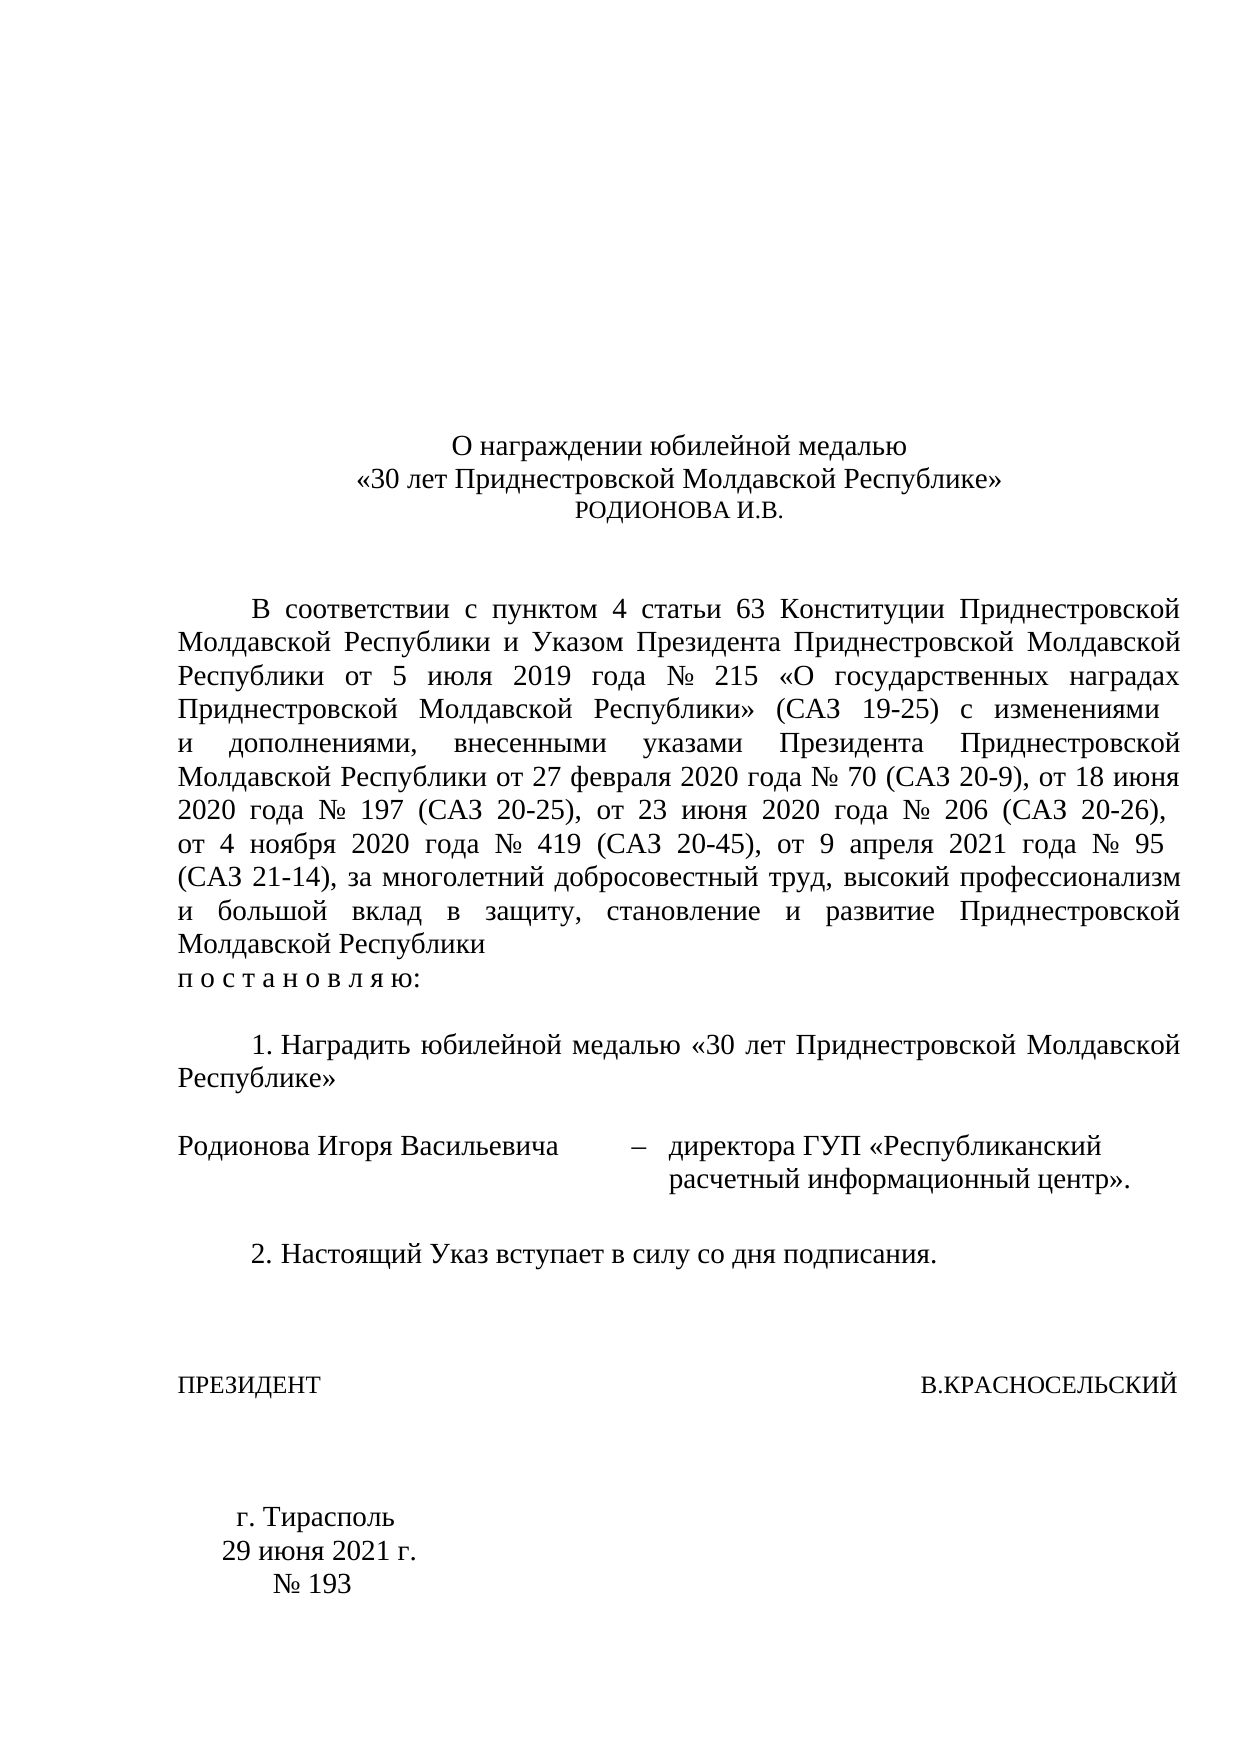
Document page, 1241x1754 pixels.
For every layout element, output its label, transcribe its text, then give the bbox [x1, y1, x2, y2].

table_header – [620, 1128, 657, 1202]
table_header директора ГУП «Республиканский расчетный информационный центр». [657, 1128, 1181, 1202]
text РОДИОНОВА И.В. [177, 495, 1181, 524]
list Настоящий Указ вступает в силу со дня подписания. [177, 1236, 1181, 1269]
table_header Родионова Игоря Васильевича [166, 1128, 620, 1202]
text ПРЕЗИДЕНТ В.КРАСНОСЕЛЬСКИЙ [177, 1370, 1181, 1399]
text г. Тирасполь [177, 1499, 1181, 1533]
text № 193 [177, 1567, 1181, 1600]
text 29 июня 2021 г. [177, 1533, 1181, 1567]
text п о с т а н о в л я ю: [177, 960, 1181, 993]
text О награждении юбилейной медалью «30 лет Приднестровской Молдавской Республике» [177, 428, 1181, 495]
list Наградить юбилейной медалью «30 лет Приднестровской Молдавской Республике» [177, 1027, 1181, 1094]
text В соответствии с пунктом 4 статьи 63 Конституции Приднестровской Молдавской Республики и Указом Президента Приднестровской Молдавской Республики от 5 июля 2019 года № 215 «О государственных наградах Приднестровской Молдавской Республики» (САЗ 19-25) с изменениями и дополнениями, внесенными указами Президента Приднестровской Молдавской Республики от 27 февраля 2020 года № 70 (САЗ 20-9), от 18 июня 2020 года № 197 (САЗ 20-25), от 23 июня 2020 года № 206 (САЗ 20-26), от 4 ноября 2020 года № 419 (САЗ 20-45), от 9 апреля 2021 года № 95 (САЗ 21-14), за многолетний добросовестный труд, высокий профессионализм и большой вклад в защиту, становление и развитие Приднестровской Молдавской Республики [177, 591, 1181, 960]
